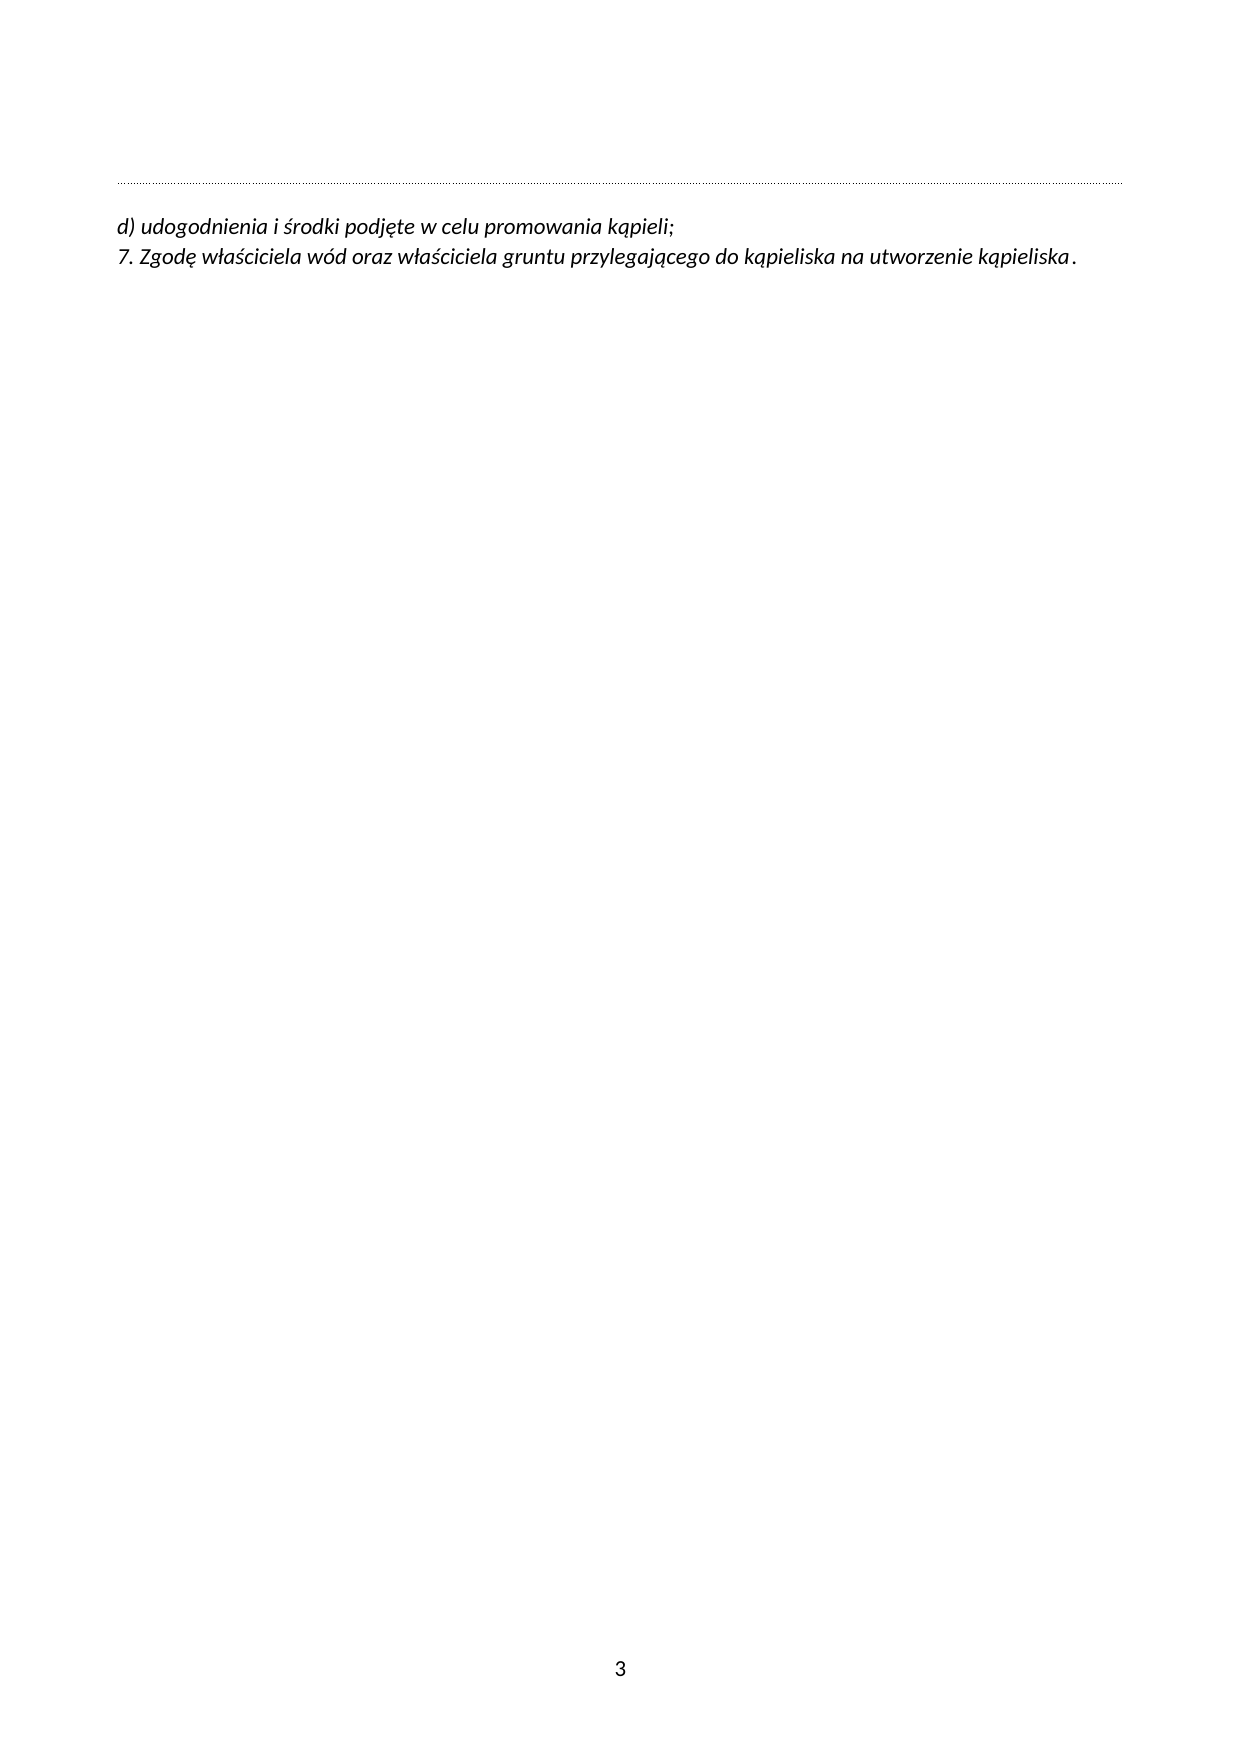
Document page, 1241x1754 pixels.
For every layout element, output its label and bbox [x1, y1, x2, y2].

text [117, 212, 1122, 271]
